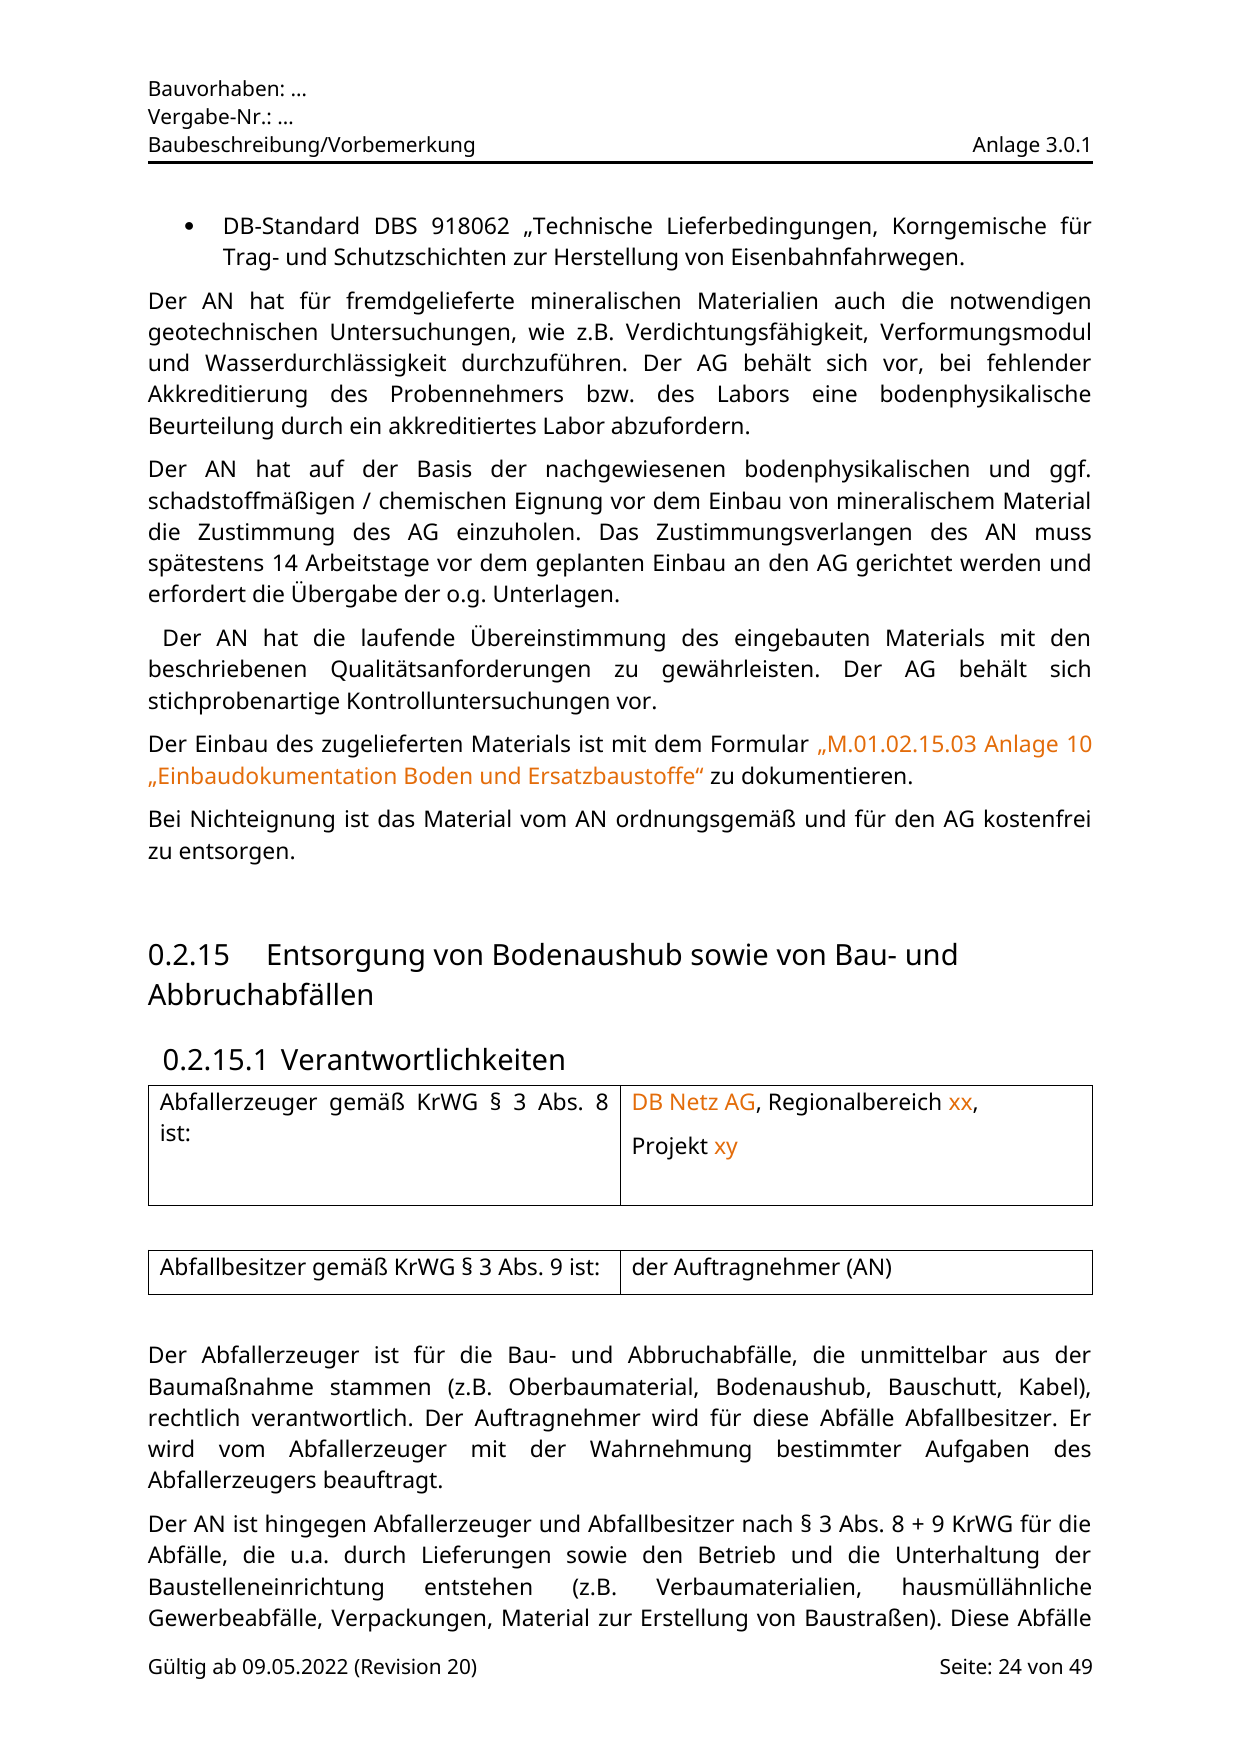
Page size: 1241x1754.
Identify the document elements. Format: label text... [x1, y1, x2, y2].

table_header DB Netz AG, Regionalbereich xx, Projekt xy [621, 1086, 1092, 1205]
text Der AN hat auf der Basis der nachgewiesenen bodenphysikalischen und ggf. schadstoffmäßigen / chemischen Eignung vor dem Einbau von mineralischem Material die Zustimmung des AG einzuholen. Das Zustimmungsverlangen des AN muss spätestens 14 Arbeitstage vor dem geplanten Einbau an den AG gerichtet werden und erfordert die Übergabe der o.g. Unterlagen. [148, 453, 1093, 610]
text Der AN hat für fremdgelieferte mineralischen Materialien auch die notwendigen geotechnischen Untersuchungen, wie z.B. Verdichtungsfähigkeit, Verformungsmodul und Wasserdurchlässigkeit durchzuführen. Der AG behält sich vor, bei fehlender Akkreditierung des Probennehmers bzw. des Labors eine bodenphysikalische Beurteilung durch ein akkreditiertes Labor abzufordern. [148, 285, 1093, 441]
subtitle Entsorgung von Bodenaushub sowie von Bau- und Abbruchabfällen [148, 935, 1093, 1014]
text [148, 1508, 1093, 1633]
list DB-Standard DBS 918062 „Technische Lieferbedingungen, Korngemische für Trag- und Schutzschichten zur Herstellung von Eisenbahnfahrwegen. [185, 210, 1093, 272]
subtitle Verantwortlichkeiten [162, 1039, 1093, 1079]
text Der Einbau des zugelieferten Materials ist mit dem Formular „M.01.02.15.03 Anlage 10 „Einbaudokumentation Boden und Ersatzbaustoffe“ zu dokumentieren. [148, 728, 1093, 791]
text Der Abfallerzeuger ist für die Bau- und Abbruchabfälle, die unmittelbar aus der Baumaßnahme stammen (z.B. Oberbaumaterial, Bodenaushub, Bauschutt, Kabel), rechtlich verantwortlich. Der Auftragnehmer wird für diese Abfälle Abfallbesitzer. Er wird vom Abfallerzeuger mit der Wahrnehmung bestimmter Aufgaben des Abfallerzeugers beauftragt. [148, 1339, 1093, 1495]
table_header Abfallbesitzer gemäß KrWG § 3 Abs. 9 ist: [149, 1251, 620, 1294]
table_header der Auftragnehmer (AN) [621, 1251, 1092, 1294]
text Der AN hat die laufende Übereinstimmung des eingebauten Materials mit den beschriebenen Qualitätsanforderungen zu gewährleisten. Der AG behält sich stichprobenartige Kontrolluntersuchungen vor. [148, 622, 1093, 716]
table_header Abfallerzeuger gemäß KrWG § 3 Abs. 8 ist: [149, 1086, 620, 1205]
text Bei Nichteignung ist das Material vom AN ordnungsgemäß und für den AG kostenfrei zu entsorgen. [148, 803, 1093, 866]
